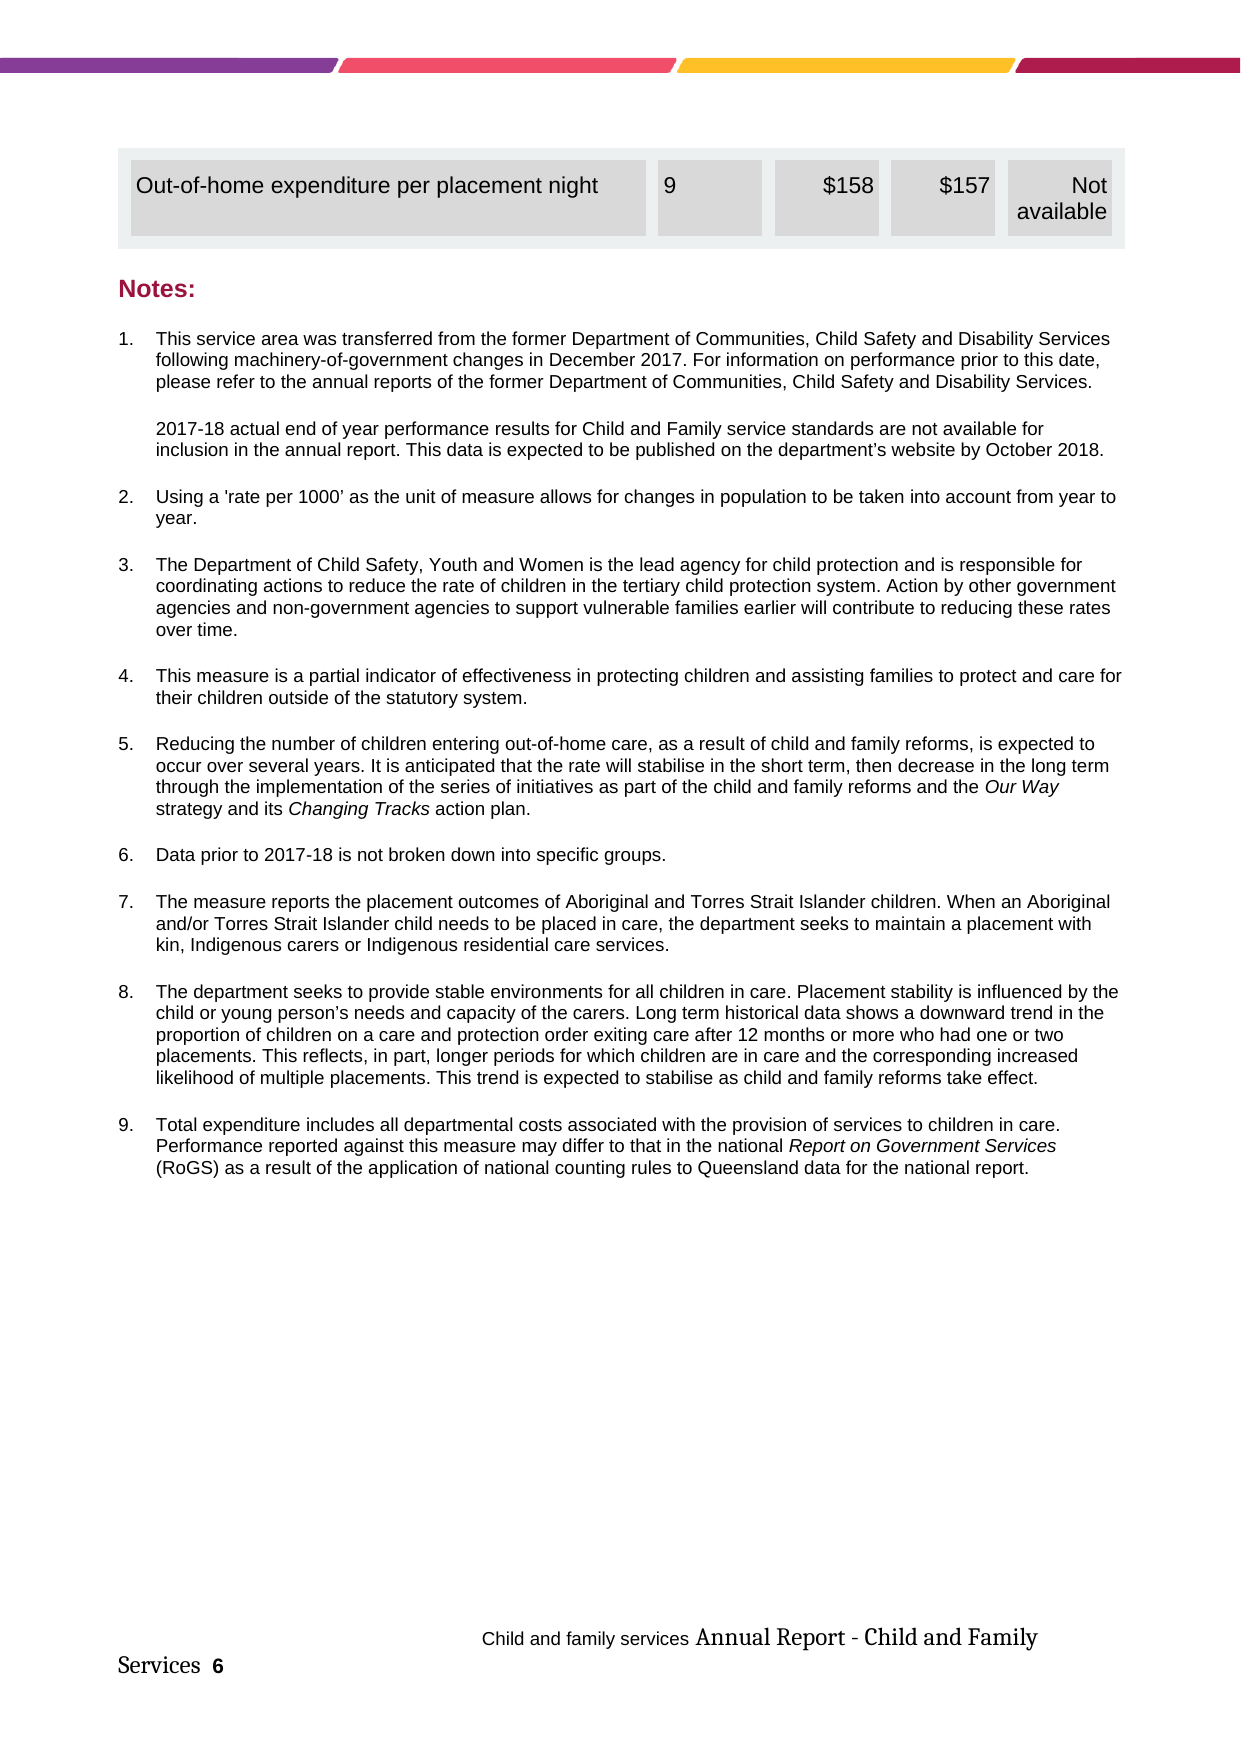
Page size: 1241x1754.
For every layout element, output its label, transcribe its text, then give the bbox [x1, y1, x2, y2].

picture [0, 0, 1241, 76]
table_cell $157 [891, 160, 995, 236]
list Total expenditure includes all departmental costs associated with the provision of services to children in care. Performance reported against this measure may differ to that in the national Report on Government Services (RoGS) as a result of the application of national counting rules to Queensland data for the national report. [118, 1113, 1122, 1178]
list Data prior to 2017-18 is not broken down into specific groups. [118, 844, 1122, 866]
list Using a 'rate per 1000’ as the unit of measure allows for changes in population to be taken into account from year to year. [118, 486, 1122, 529]
list Reducing the number of children entering out-of-home care, as a result of child and family reforms, is expected to occur over several years. It is anticipated that the rate will stabilise in the short term, then decrease in the long term through the implementation of the series of initiatives as part of the child and family reforms and the Our Way strategy and its Changing Tracks action plan. [118, 733, 1122, 819]
list This measure is a partial indicator of effectiveness in protecting children and assisting families to protect and care for their children outside of the statutory system. [118, 665, 1122, 708]
list The measure reports the placement outcomes of Aboriginal and Torres Strait Islander children. When an Aboriginal and/or Torres Strait Islander child needs to be placed in care, the department seeks to maintain a placement with kin, Indigenous carers or Indigenous residential care services. [118, 891, 1122, 956]
text Notes: [118, 274, 1122, 303]
list The Department of Child Safety, Youth and Women is the lead agency for child protection and is responsible for coordinating actions to reduce the rate of children in the tertiary child protection system. Action by other government agencies and non-government agencies to support vulnerable families earlier will contribute to reducing these rates over time. [118, 554, 1122, 640]
text 2017-18 actual end of year performance results for Child and Family service standards are not available for inclusion in the annual report. This data is expected to be published on the department’s website by October 2018. [156, 417, 1122, 461]
table_cell Not available [1008, 160, 1112, 236]
table_cell $158 [775, 160, 879, 236]
list The department seeks to provide stable environments for all children in care. Placement stability is influenced by the child or young person’s needs and capacity of the carers. Long term historical data shows a downward trend in the proportion of children on a care and protection order exiting care after 12 months or more who had one or two placements. This reflects, in part, longer periods for which children are in care and the corresponding increased likelihood of multiple placements. This trend is expected to stabilise as child and family reforms take effect. [118, 981, 1122, 1088]
table_cell 9 [658, 160, 762, 236]
table_cell Out-of-home expenditure per placement night [131, 160, 646, 236]
list This service area was transferred from the former Department of Communities, Child Safety and Disability Services following machinery-of-government changes in December 2017. For information on performance prior to this date, please refer to the annual reports of the former Department of Communities, Child Safety and Disability Services. [118, 328, 1122, 392]
